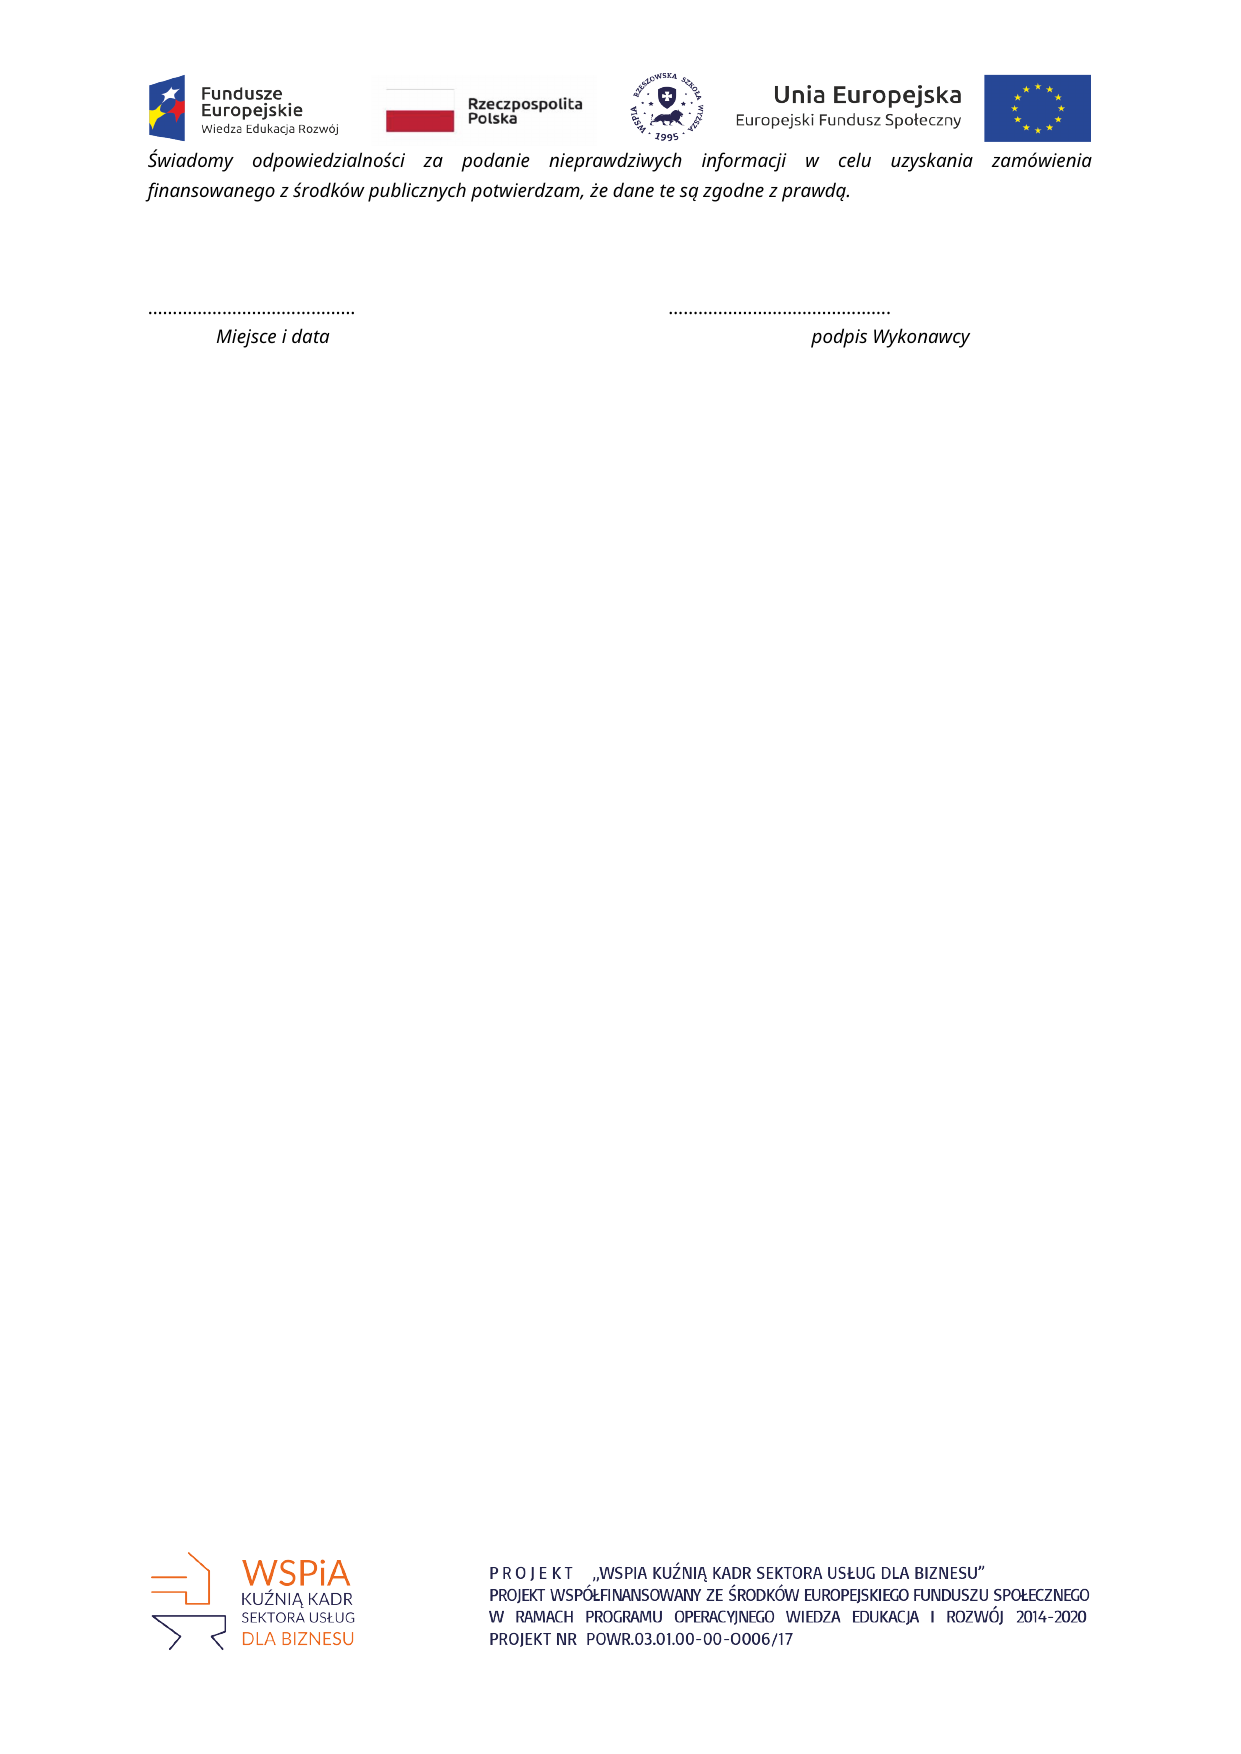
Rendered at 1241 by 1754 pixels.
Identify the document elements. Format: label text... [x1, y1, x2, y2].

picture [149, 73, 1091, 146]
text Świadomy odpowiedzialności za podanie nieprawdziwych informacji w celu uzyskania zamówienia finansowanego z środków publicznych potwierdzam, że dane te są zgodne z prawdą. [148, 148, 1093, 202]
picture [147, 1544, 1093, 1653]
text …………………………………… ………..……………………………. [148, 294, 1093, 319]
text Miejsce i data podpis Wykonawcy [148, 323, 1093, 349]
